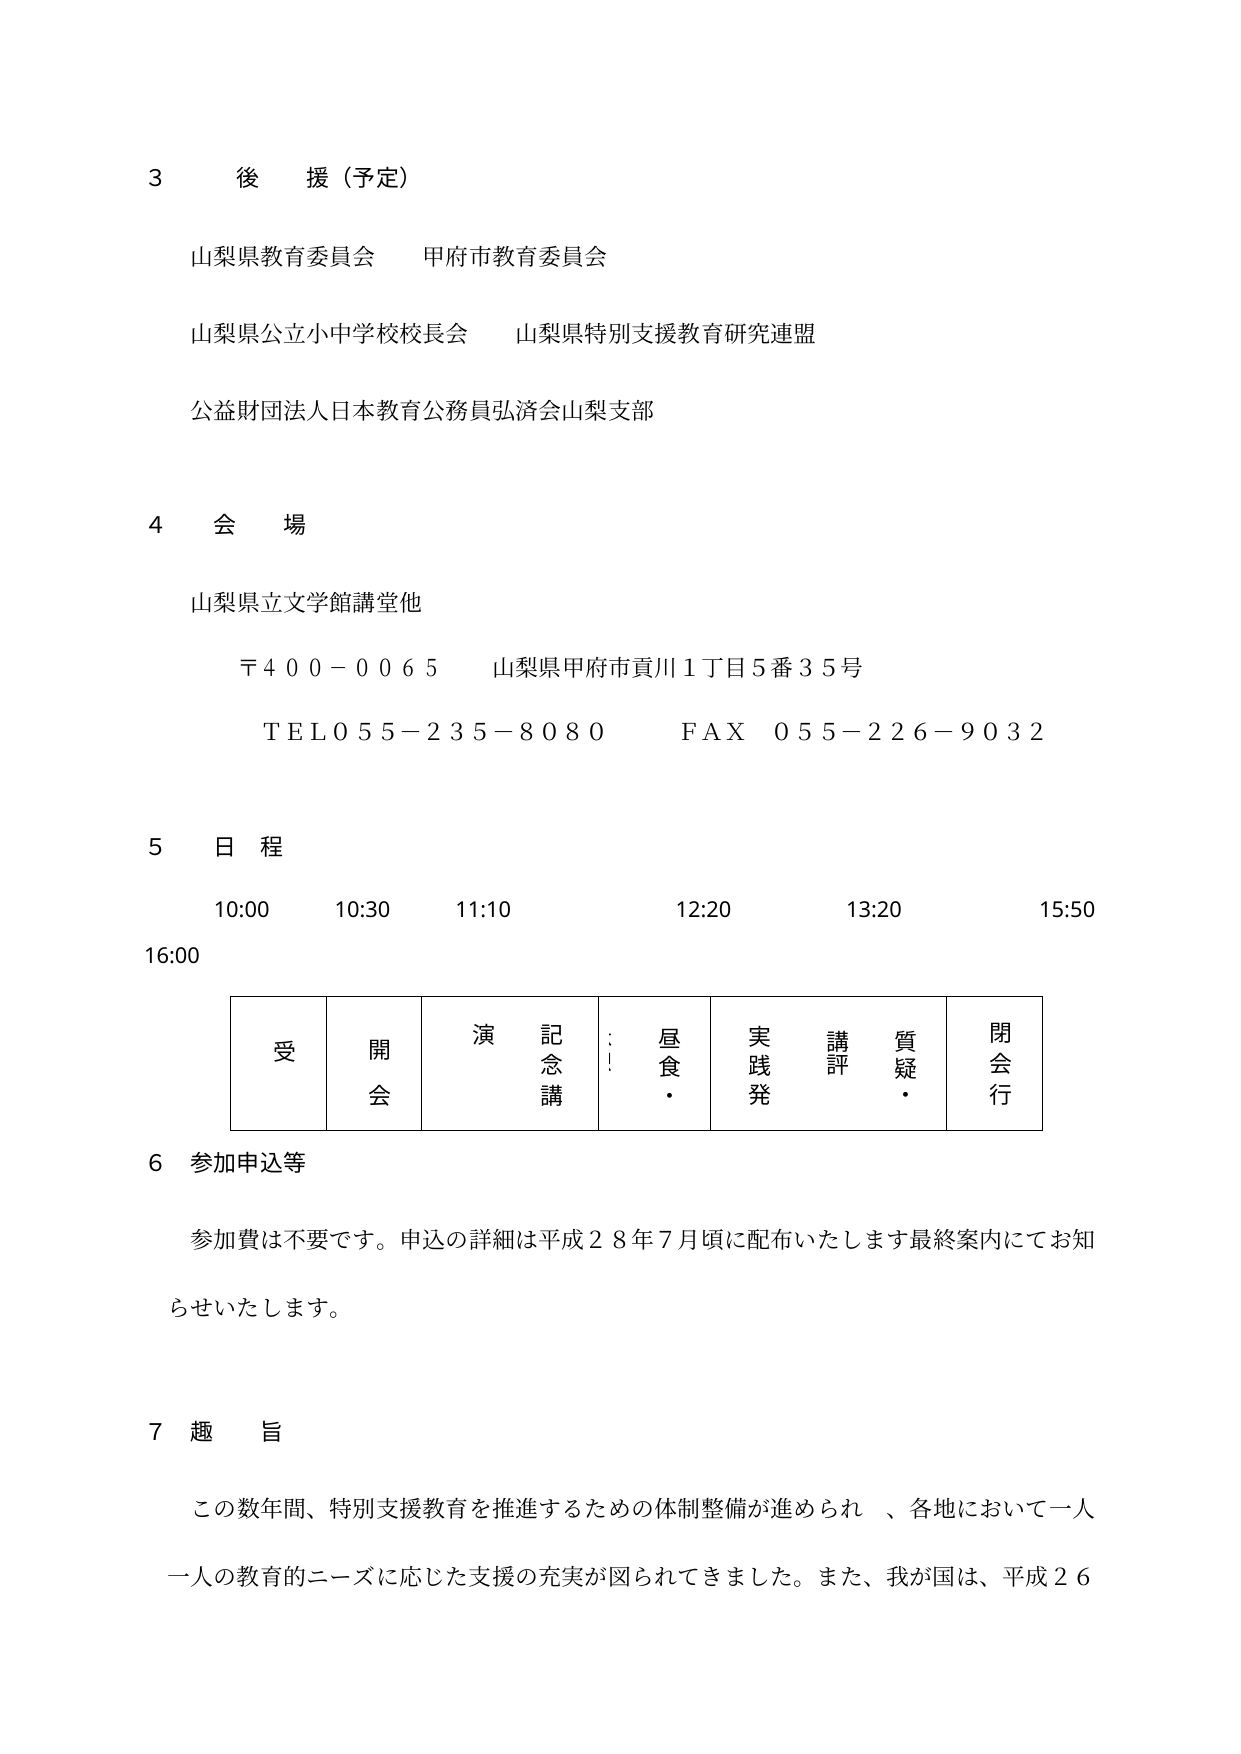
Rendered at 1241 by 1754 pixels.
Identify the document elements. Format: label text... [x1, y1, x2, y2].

table_header 受 付 [231, 997, 326, 1130]
table_header 昼食・休憩 [599, 997, 710, 1130]
text 山梨県公立小中学校校長会 山梨県特別支援教育研究連盟 [144, 302, 1096, 362]
text 参加費は不要です。申込の詳細は平成２８年７月頃に配布いたします最終案内にてお知らせいたします。 [164, 1208, 1096, 1336]
table_header 記念講演 [422, 997, 598, 1130]
text 山梨県立文学館講堂他 [144, 572, 1096, 632]
table_header 開会行事 [327, 997, 421, 1130]
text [164, 1477, 1096, 1605]
text 山梨県教育委員会 甲府市教育委員会 [144, 225, 1096, 285]
text ３ 後 援（予定） [144, 147, 1096, 207]
table_header 質疑・講評 実践発表 [711, 997, 946, 1130]
table_header 閉会行事 [947, 997, 1042, 1130]
text ４ 会 場 [144, 494, 1096, 553]
text ＴＥＬ０５５－２３５－８０８０ ＦＡＸ ０５５－２２６－９０３２ [144, 701, 1096, 761]
text ６ 参加申込等 [144, 1131, 1096, 1191]
text 公益財団法人日本教育公務員弘済会山梨支部 [144, 379, 1096, 439]
text 10:00 10:30 11:10 12:20 13:20 15:50 16:00 [144, 894, 1096, 983]
text ５ 日 程 [144, 816, 1096, 875]
text 〒４００－００６５ 山梨県甲府市貢川１丁目５番３５号 [144, 637, 1096, 696]
text ７ 趣 旨 [144, 1400, 1096, 1460]
